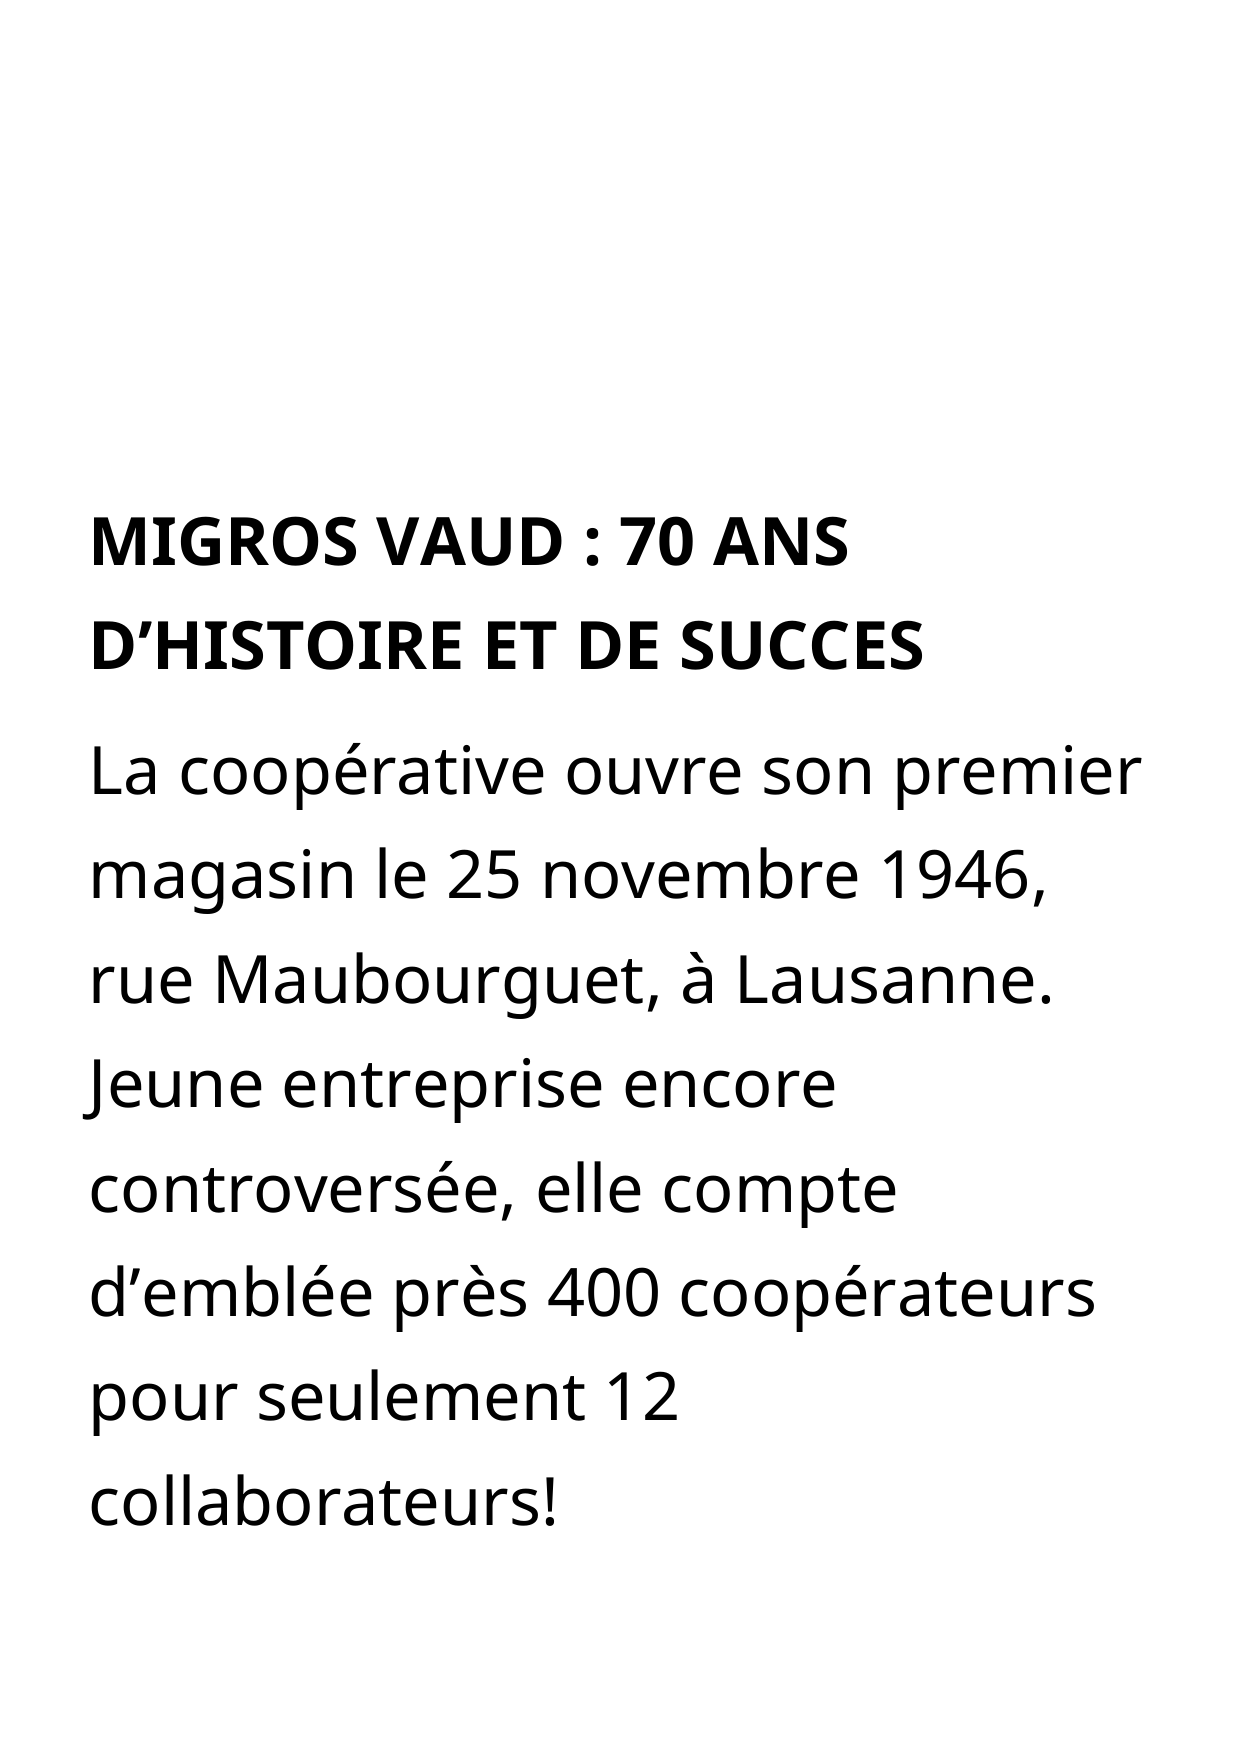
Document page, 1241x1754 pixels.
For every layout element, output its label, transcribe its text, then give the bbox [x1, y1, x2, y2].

text La coopérative ouvre son premier magasin le 25 novembre 1946, rue Maubourguet, à Lausanne. Jeune entreprise encore controversée, elle compte d’emblée près 400 coopérateurs pour seulement 12 collaborateurs! [89, 723, 1152, 1545]
text MIGROS VAUD : 70 ANS D’HISTOIRE ET DE SUCCES [89, 494, 1152, 689]
